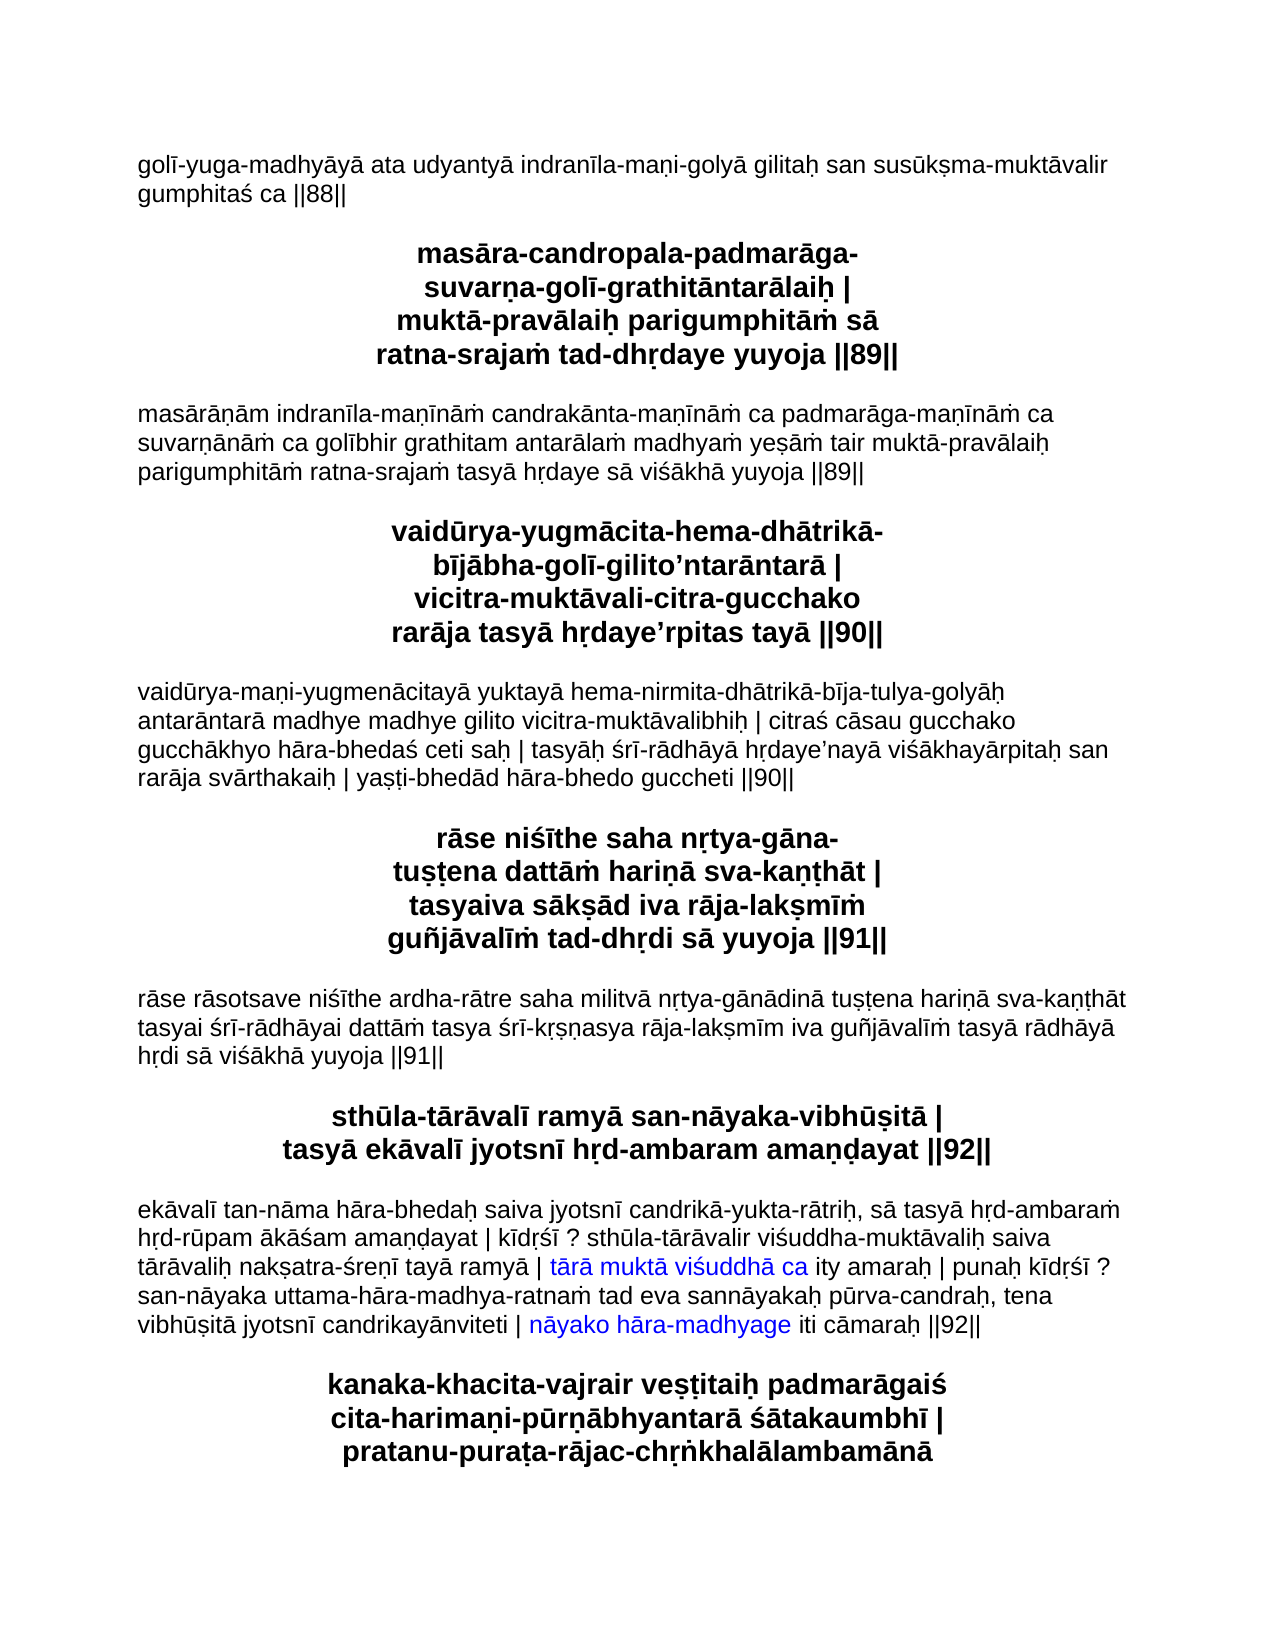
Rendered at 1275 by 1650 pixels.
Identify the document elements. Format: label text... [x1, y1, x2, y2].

text tuṣṭena dattāṁ hariṇā sva-kaṇṭhāt | [137, 854, 1138, 888]
text rāse rāsotsave niśīthe ardha-rātre saha militvā nṛtya-gānādinā tuṣṭena hariṇā sva-kaṇṭhāt tasyai śrī-rādhāyai dattāṁ tasya śrī-kṛṣṇasya rāja-lakṣmīm iva guñjāvalīṁ tasyā rādhāyā hṛdi sā viśākhā yuyoja ||91|| [137, 984, 1138, 1070]
text masārāṇām indranīla-maṇīnāṁ candrakānta-maṇīnāṁ ca padmarāga-maṇīnāṁ ca suvarṇānāṁ ca golībhir grathitam antarālaṁ madhyaṁ yeṣāṁ tair muktā-pravālaiḥ parigumphitāṁ ratna-srajaṁ tasyā hṛdaye sā viśākhā yuyoja ||89|| [137, 399, 1138, 485]
text suvarṇa-golī-grathitāntarālaiḥ | [137, 270, 1138, 303]
text tasyā ekāvalī jyotsnī hṛd-ambaram amaṇḍayat ||92|| [137, 1132, 1138, 1166]
text vaidūrya-maṇi-yugmenācitayā yuktayā hema-nirmita-dhātrikā-bīja-tulya-golyāḥ antarāntarā madhye madhye gilito vicitra-muktāvalibhiḥ | citraś cāsau gucchako gucchākhyo hāra-bhedaś ceti saḥ | tasyāḥ śrī-rādhāyā hṛdaye’nayā viśākhayārpitaḥ san rarāja svārthakaiḥ | yaṣṭi-bhedād hāra-bhedo guccheti ||90|| [137, 677, 1138, 792]
text tasyaiva sākṣād iva rāja-lakṣmīṁ [137, 888, 1138, 921]
text vicitra-muktāvali-citra-gucchako [137, 581, 1138, 615]
text ekāvalī tan-nāma hāra-bhedaḥ saiva jyotsnī candrikā-yukta-rātriḥ, sā tasyā hṛd-ambaraṁ hṛd-rūpam ākāśam amaṇḍayat | kīdṛśī ? sthūla-tārāvalir viśuddha-muktāvaliḥ saiva tārāvaliḥ nakṣatra-śreṇī tayā ramyā | tārā muktā viśuddhā ca ity amaraḥ | punaḥ kīdṛśī ? san-nāyaka uttama-hāra-madhya-ratnaṁ tad eva sannāyakaḥ pūrva-candraḥ, tena vibhūṣitā jyotsnī candrikayānviteti | nāyako hāra-madhyage iti cāmaraḥ ||92|| [137, 1194, 1138, 1338]
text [137, 150, 1138, 207]
text ratna-srajaṁ tad-dhṛdaye yuyoja ||89|| [137, 337, 1138, 370]
text vaidūrya-yugmācita-hema-dhātrikā- [137, 514, 1138, 548]
text sthūla-tārāvalī ramyā san-nāyaka-vibhūṣitā | [137, 1099, 1138, 1132]
text rarāja tasyā hṛdaye’rpitas tayā ||90|| [137, 615, 1138, 648]
text bījābha-golī-gilito’ntarāntarā | [137, 548, 1138, 581]
text masāra-candropala-padmarāga- [137, 236, 1138, 270]
text rāse niśīthe saha nṛtya-gāna- [137, 821, 1138, 854]
text cita-harimaṇi-pūrṇābhyantarā śātakaumbhī | [137, 1401, 1138, 1434]
text pratanu-puraṭa-rājac-chṛṅkhalālambamānā [137, 1434, 1138, 1468]
text guñjāvalīṁ tad-dhṛdi sā yuyoja ||91|| [137, 921, 1138, 955]
text kanaka-khacita-vajrair veṣṭitaiḥ padmarāgaiś [137, 1367, 1138, 1401]
text muktā-pravālaiḥ parigumphitāṁ sā [137, 303, 1138, 337]
